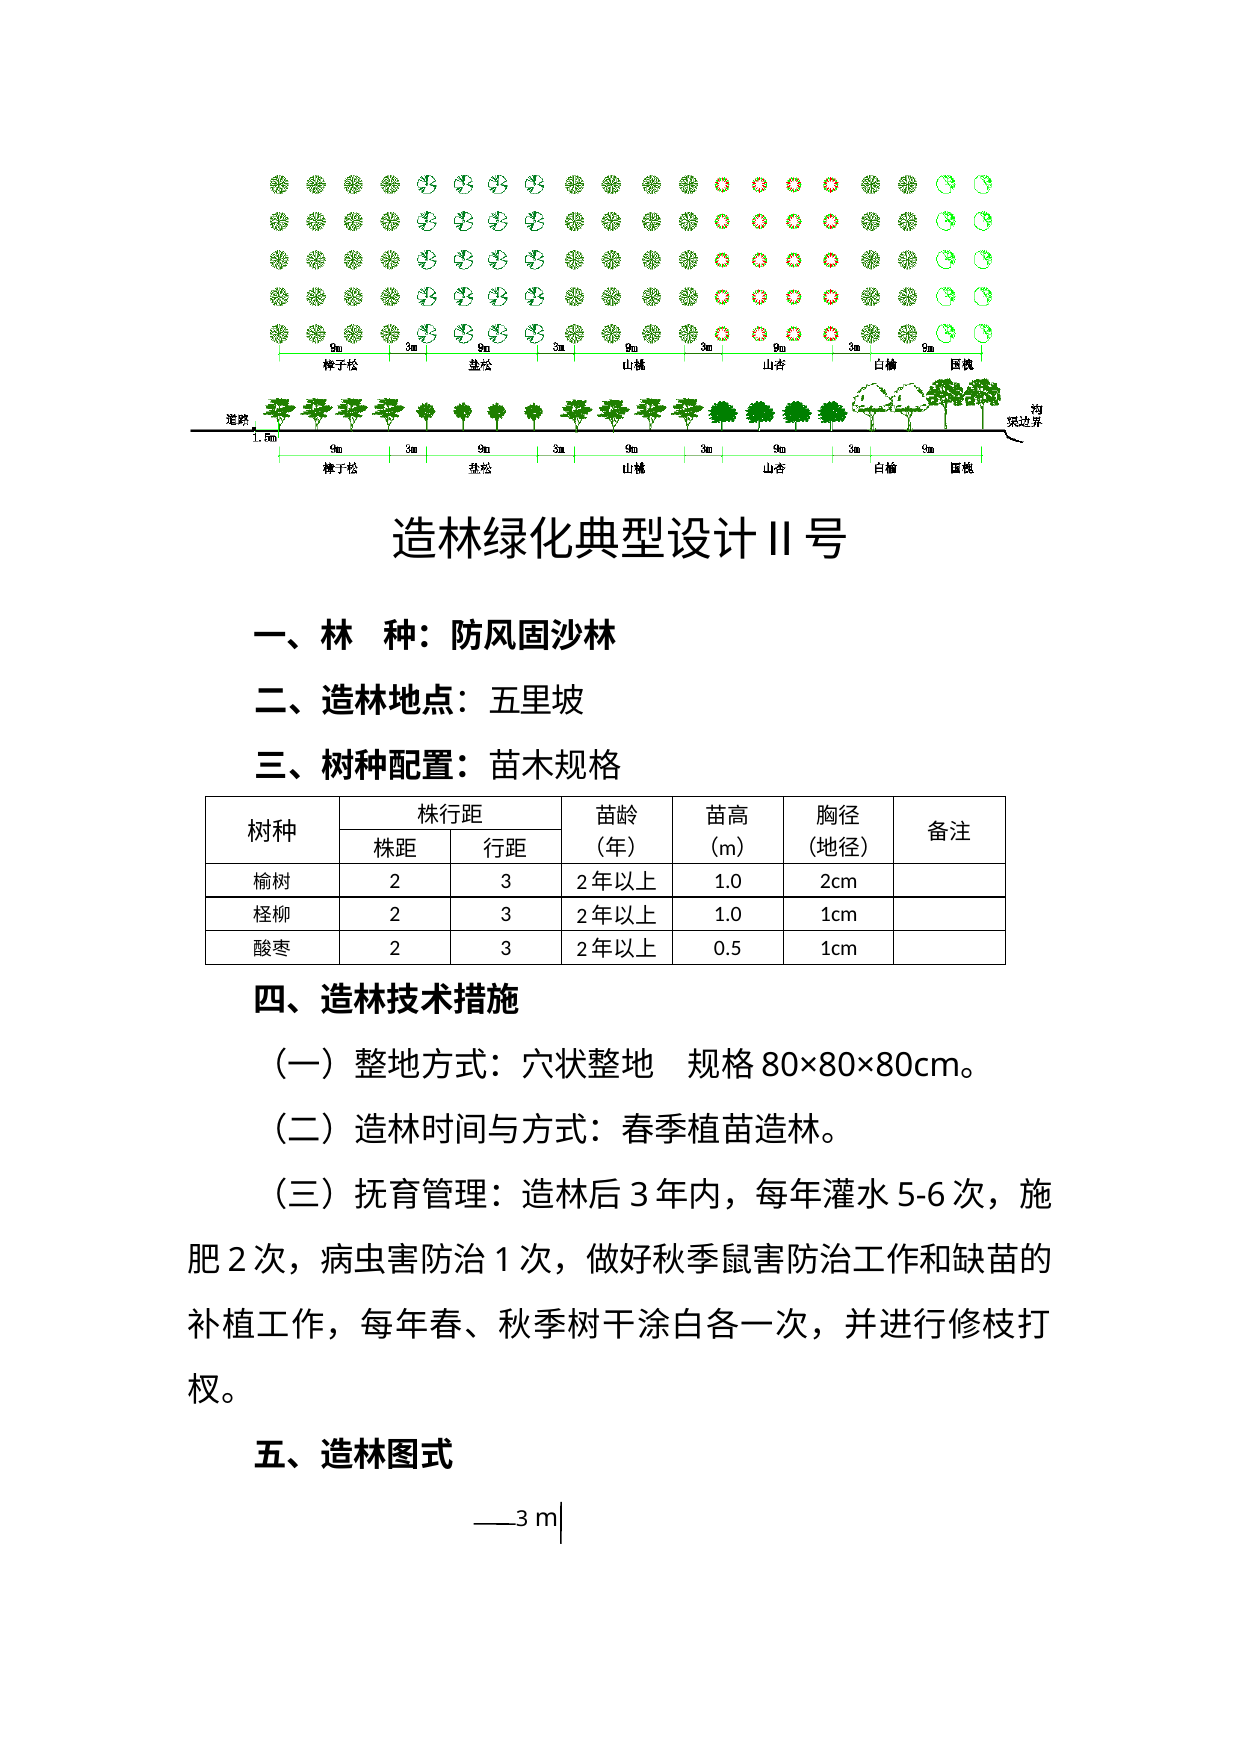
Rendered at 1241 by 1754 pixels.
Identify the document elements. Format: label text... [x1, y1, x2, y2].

text 五、造林图式 [187, 1419, 1053, 1484]
table_header 备注 [894, 797, 1005, 863]
table_cell 株距 [340, 830, 450, 863]
table_cell 3 [451, 931, 561, 963]
picture [262, 1293, 1088, 1343]
table_cell 2cm [784, 864, 893, 896]
table_cell 2 [340, 898, 450, 930]
table_cell 1.0 [673, 864, 783, 896]
table_cell 行距 [451, 830, 561, 863]
table_cell 酸枣 [206, 931, 339, 963]
table_header 胸径 （地径） [784, 797, 893, 863]
text 二、造林地点：五里坡 [187, 666, 1053, 731]
table_cell 2 [340, 931, 450, 963]
table_cell 柽柳 [206, 898, 339, 930]
table_cell 3 [451, 864, 561, 896]
table_cell 2 [340, 864, 450, 896]
text （二）造林时间与方式：春季植苗造林。 [187, 1094, 1053, 1159]
table_cell 2年以上 [562, 931, 672, 963]
table_cell 2年以上 [562, 864, 672, 896]
text 造林绿化典型设计Ⅱ号 [187, 487, 1053, 584]
text 三、树种配置：苗木规格 [187, 731, 1053, 796]
table_header 苗龄（年） [562, 797, 672, 863]
table_cell 0.5 [673, 931, 783, 963]
table_cell [894, 864, 1005, 896]
table_header 株行距 [340, 797, 561, 829]
picture [187, 162, 1054, 479]
table_cell 3 [451, 898, 561, 930]
table_cell 榆树 [206, 864, 339, 896]
text （一）整地方式：穴状整地 规格80×80×80cm。 [187, 1029, 1053, 1094]
text 一、林 种：防风固沙林 [187, 601, 1053, 666]
text （三）抚育管理：造林后3年内，每年灌水5-6次，施肥2次，病虫害防治1次，做好秋季鼠害防治工作和缺苗的补植工作，每年春、秋季树干涂白各一次，并进行修枝打杈。 [187, 1159, 1053, 1419]
table_cell [894, 898, 1005, 930]
table_cell 1cm [784, 898, 893, 930]
text 四、造林技术措施 [187, 964, 1053, 1029]
table_cell 1cm [784, 931, 893, 963]
table_header 树种 [206, 797, 339, 863]
table_cell 1.0 [673, 898, 783, 930]
table_header 苗高（m） [673, 797, 783, 863]
table_cell [894, 931, 1005, 963]
text 3 m [187, 1484, 1053, 1549]
table_cell 2年以上 [562, 898, 672, 930]
